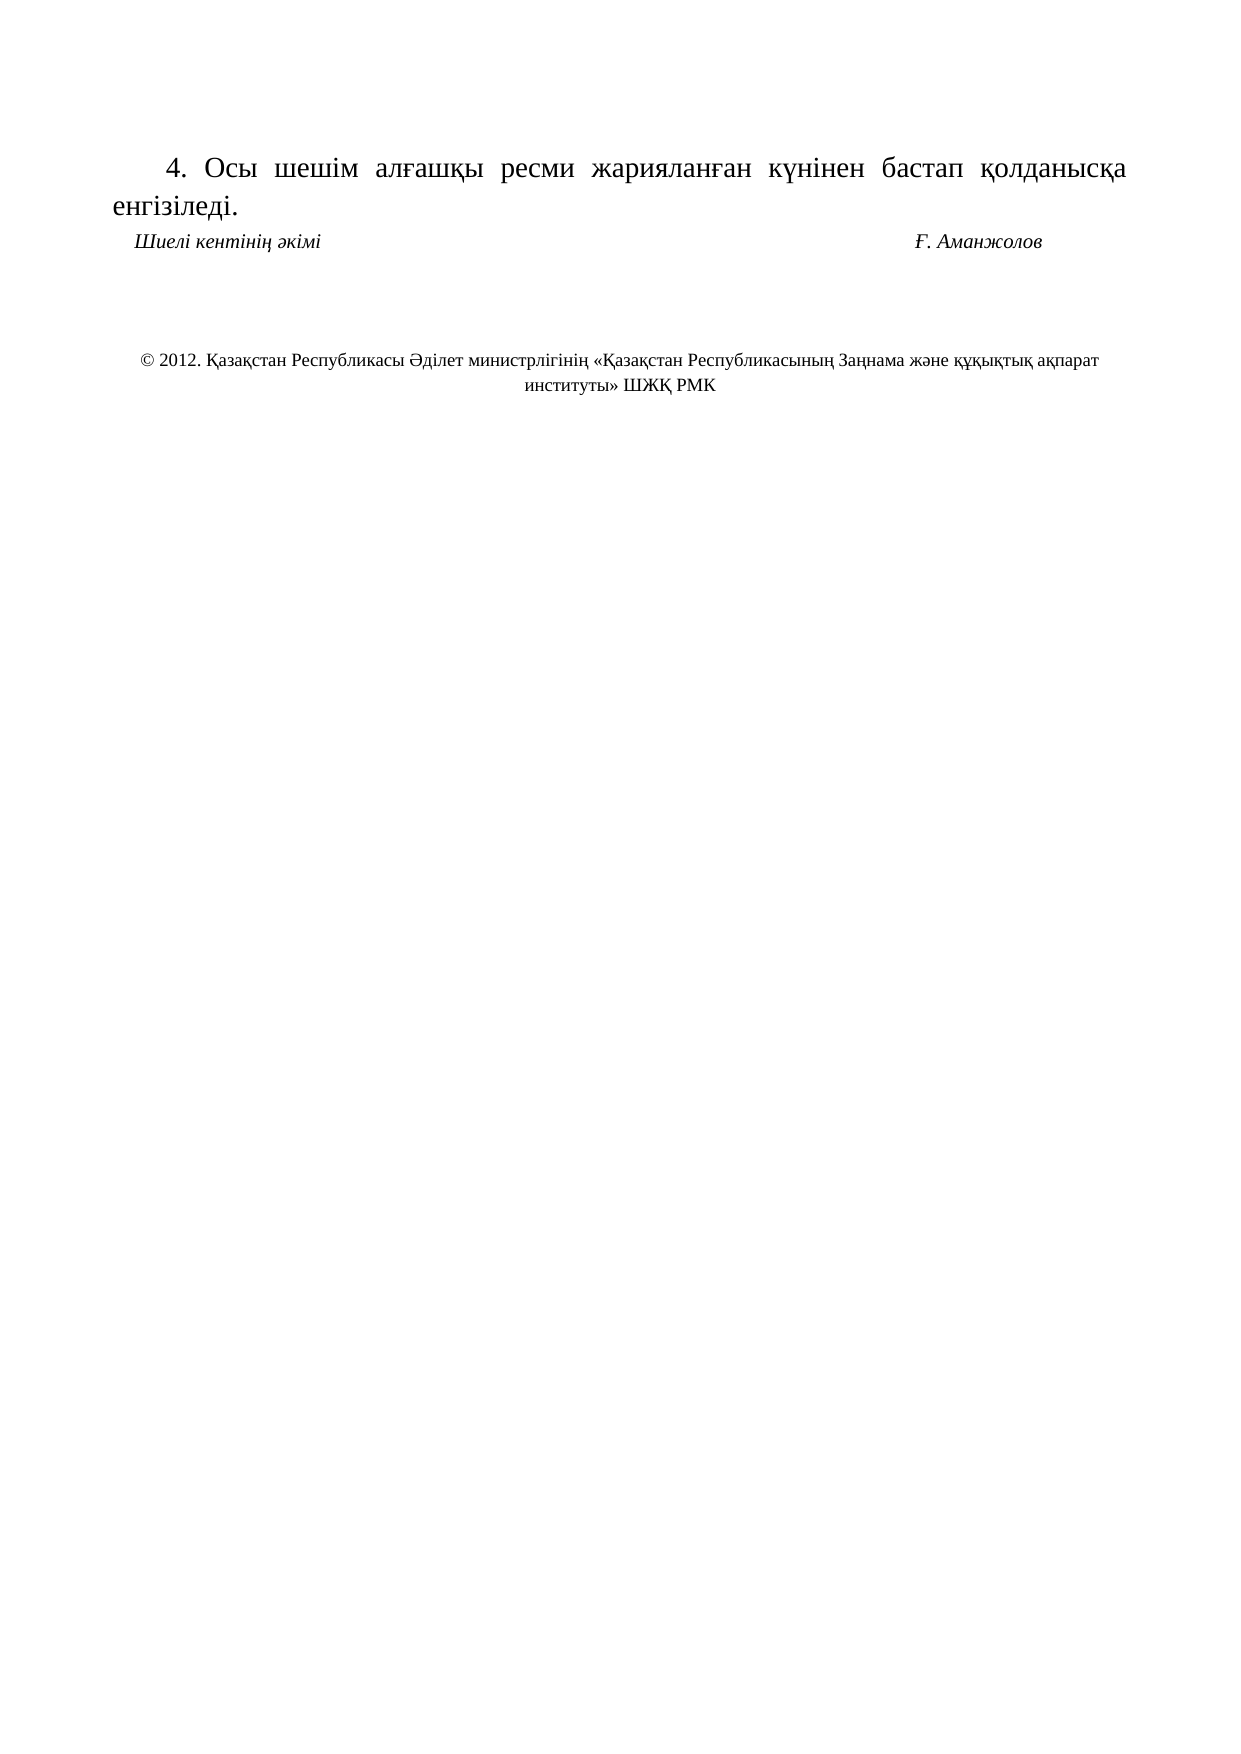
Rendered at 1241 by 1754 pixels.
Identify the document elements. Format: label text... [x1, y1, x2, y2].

text 4. Осы шешім алғашқы ресми жарияланған күнінен бастап қолданысқа енгізіледі. [112, 150, 1128, 222]
table_header Ғ. Аманжолов [913, 227, 1240, 258]
text © 2012. Қазақстан Республикасы Әділет министрлігінің «Қазақстан Республикасының Заңнама және құқықтық ақпарат институты» ШЖҚ РМК [112, 349, 1128, 395]
table_header Шиелі кентінің әкімі [101, 227, 913, 258]
